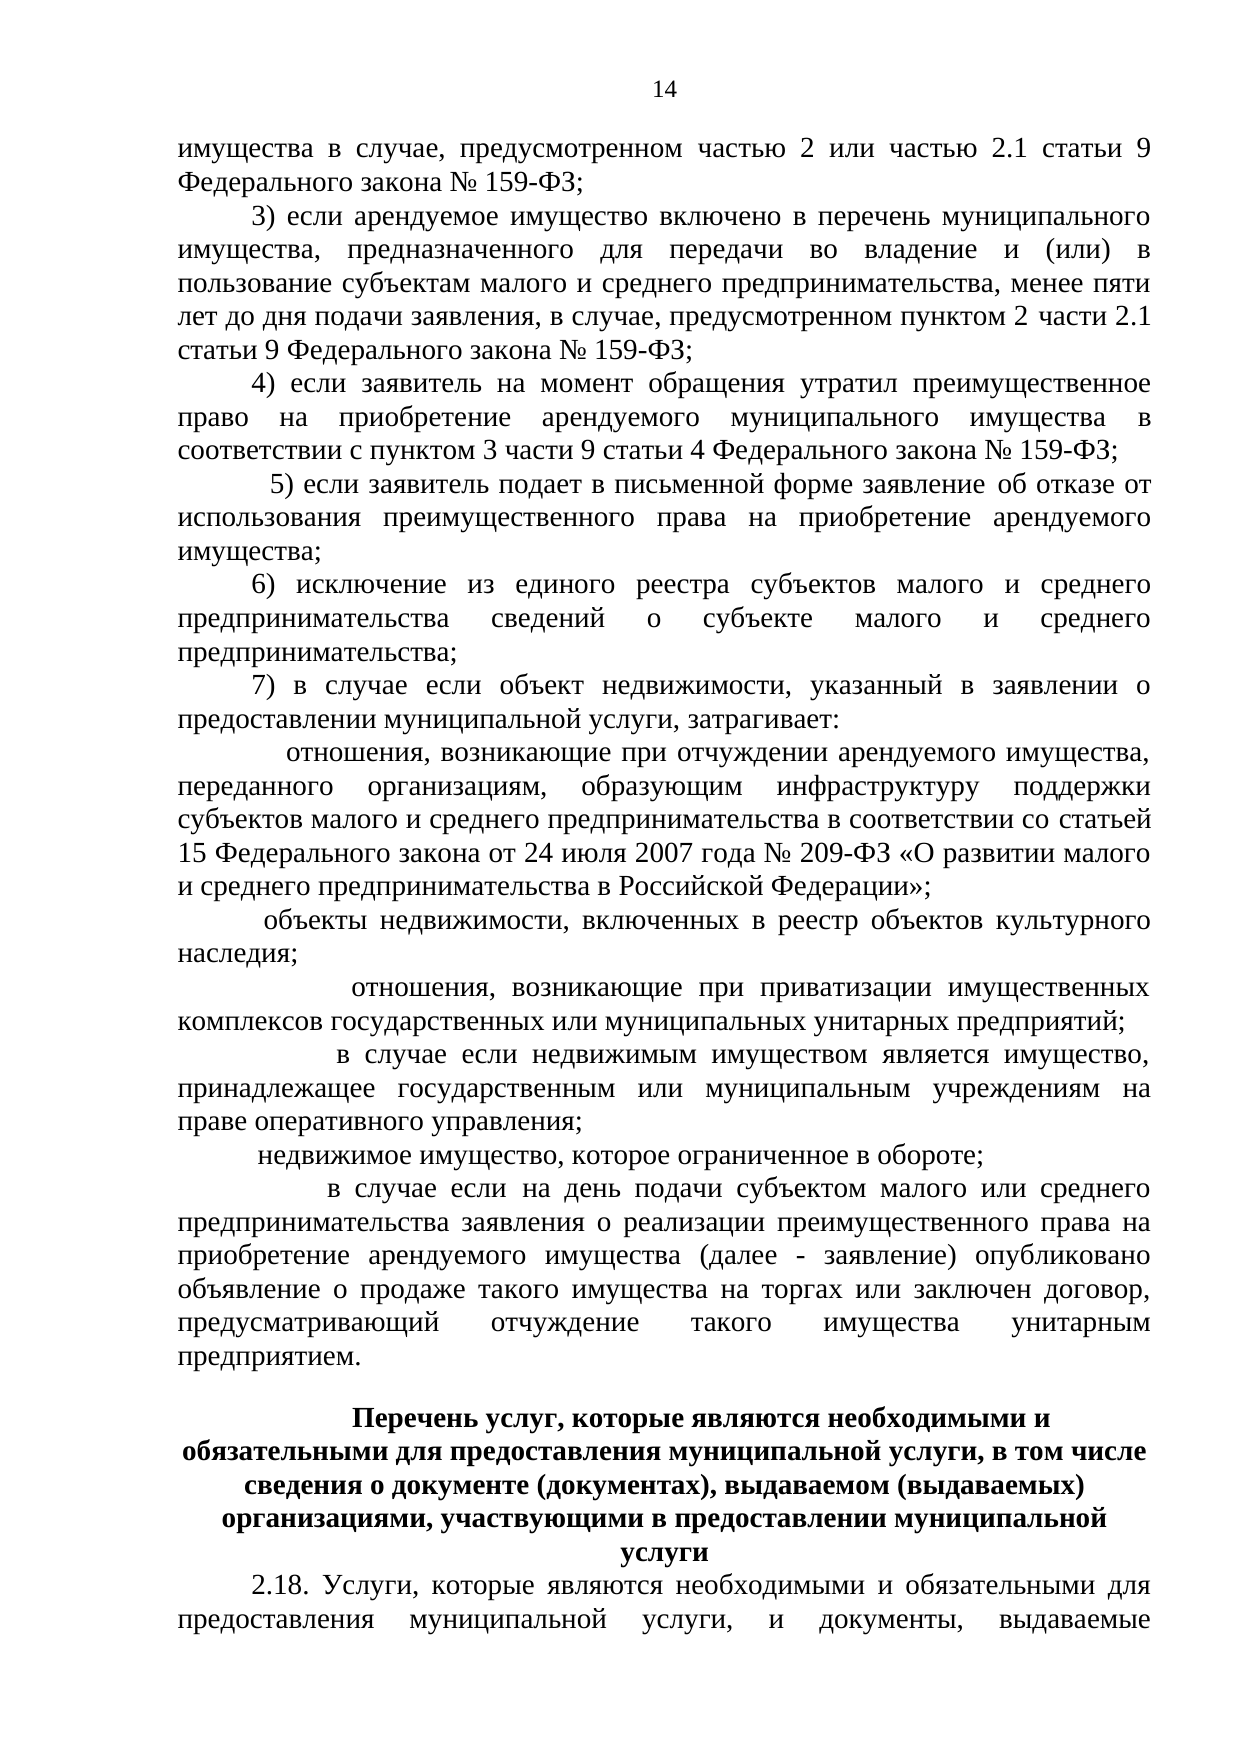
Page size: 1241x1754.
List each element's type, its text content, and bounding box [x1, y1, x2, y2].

text отношения, возникающие при отчуждении арендуемого имущества, переданного организациям, образующим инфраструктуру поддержки субъектов малого и среднего предпринимательства в соответствии со статьей 15 Федерального закона от 24 июля 2007 года № 209-ФЗ «О развитии малого и среднего предпринимательства в Российской Федерации»; [177, 734, 1152, 902]
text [177, 131, 1152, 198]
text отношения, возникающие при приватизации имущественных комплексов государственных или муниципальных унитарных предприятий; [177, 969, 1152, 1036]
text Перечень услуг, которые являются необходимыми и обязательными для предоставления муниципальной услуги, в том числе сведения о документе (документах), выдаваемом (выдаваемых) организациями, участвующими в предоставлении муниципальной услуги [177, 1400, 1152, 1567]
text 3) если арендуемое имущество включено в перечень муниципального имущества, предназначенного для передачи во владение и (или) в пользование субъектам малого и среднего предпринимательства, менее пяти лет до дня подачи заявления, в случае, предусмотренном пунктом 2 части 2.1 статьи 9 Федерального закона № 159-ФЗ; [177, 198, 1152, 365]
text 6) исключение из единого реестра субъектов малого и среднего предпринимательства сведений о субъекте малого и среднего предпринимательства; [177, 567, 1152, 667]
text 4) если заявитель на момент обращения утратил преимущественное право на приобретение арендуемого муниципального имущества в соответствии с пунктом 3 части 9 статьи 4 Федерального закона № 159-ФЗ; [177, 365, 1152, 466]
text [177, 1567, 1152, 1634]
text 7) в случае если объект недвижимости, указанный в заявлении о предоставлении муниципальной услуги, затрагивает: [177, 667, 1152, 734]
text 5) если заявитель подает в письменной форме заявление об отказе от использования преимущественного права на приобретение арендуемого имущества; [177, 466, 1152, 567]
text в случае если недвижимым имуществом является имущество, принадлежащее государственным или муниципальным учреждениям на праве оперативного управления; [177, 1036, 1152, 1137]
text объекты недвижимости, включенных в реестр объектов культурного наследия; [177, 902, 1152, 969]
text в случае если на день подачи субъектом малого или среднего предпринимательства заявления о реализации преимущественного права на приобретение арендуемого имущества (далее - заявление) опубликовано объявление о продаже такого имущества на торгах или заключен договор, предусматривающий отчуждение такого имущества унитарным предприятием. [177, 1170, 1152, 1372]
text недвижимое имущество, которое ограниченное в обороте; [177, 1137, 1152, 1170]
